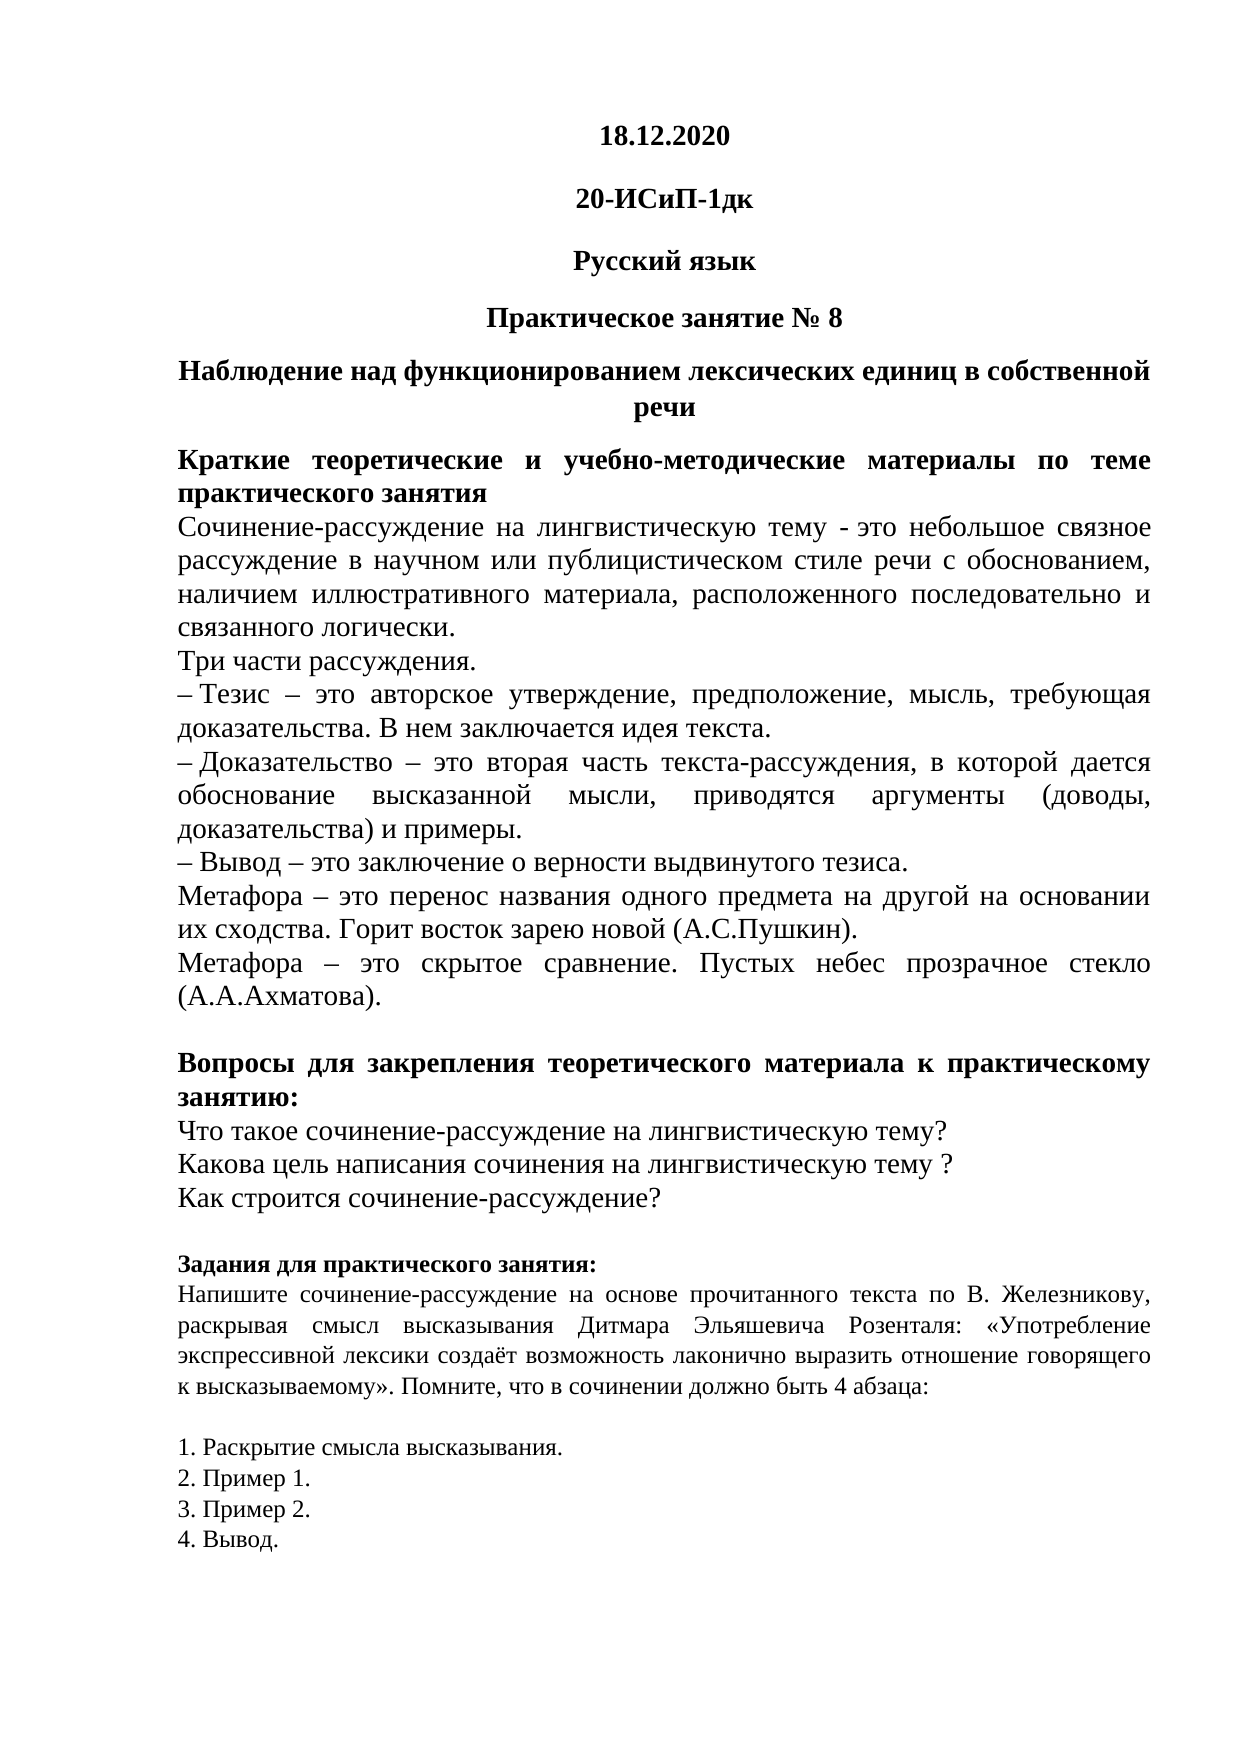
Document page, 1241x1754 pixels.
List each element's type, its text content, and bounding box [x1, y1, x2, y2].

text Русский язык [177, 243, 1152, 277]
text 2. Пример 1. [177, 1461, 1152, 1492]
text – Доказательство – это вторая часть текста-рассуждения, в которой дается обоснование высказанной мысли, приводятся аргументы (доводы, доказательства) и примеры. [177, 744, 1152, 844]
text Какова цель написания сочинения на лингвистическую тему ? [177, 1146, 1152, 1180]
text – Тезис – это авторское утверждение, предположение, мысль, требующая доказательства. В нем заключается идея текста. [177, 677, 1152, 744]
text Вопросы для закрепления теоретического материала к практическому занятию: [177, 1046, 1152, 1113]
text Задания для практического занятия: [177, 1247, 1152, 1277]
text Практическое занятие № 8 [177, 300, 1152, 334]
text Как строится сочинение-рассуждение? [177, 1180, 1152, 1213]
text – Вывод – это заключение о верности выдвинутого тезиса. [177, 844, 1152, 878]
text Наблюдение над функционированием лексических единиц в собственной речи [177, 353, 1152, 423]
text Напишите сочинение-рассуждение на основе прочитанного текста по В. Железникову, раскрывая смысл высказывания Дитмара Эльяшевича Розенталя: «Употребление экспрессивной лексики создаёт возможность лаконично выразить отношение говорящего к высказываемому». Помните, что в сочинении должно быть 4 абзаца: [177, 1277, 1152, 1400]
text Метафора – это перенос названия одного предмета на другой на основании их сходства. Горит восток зарею новой (А.С.Пушкин). [177, 878, 1152, 945]
text Краткие теоретические и учебно-методические материалы по теме практического занятия [177, 442, 1152, 509]
text 4. Вывод. [177, 1522, 1152, 1553]
text Три части рассуждения. [177, 643, 1152, 677]
text Метафора – это скрытое сравнение. Пустых небес прозрачное стекло (А.А.Ахматова). [177, 945, 1152, 1012]
text Что такое сочинение-рассуждение на лингвистическую тему? [177, 1113, 1152, 1146]
text Сочинение-рассуждение на лингвистическую тему - это небольшое связное рассуждение в научном или публицистическом стиле речи с обоснованием, наличием иллюстративного материала, расположенного последовательно и связанного логически. [177, 509, 1152, 643]
text 1. Раскрытие смысла высказывания. [177, 1431, 1152, 1461]
text 18.12.2020 [177, 118, 1152, 152]
text 20-ИСиП-1дк [177, 181, 1152, 214]
text 3. Пример 2. [177, 1492, 1152, 1522]
